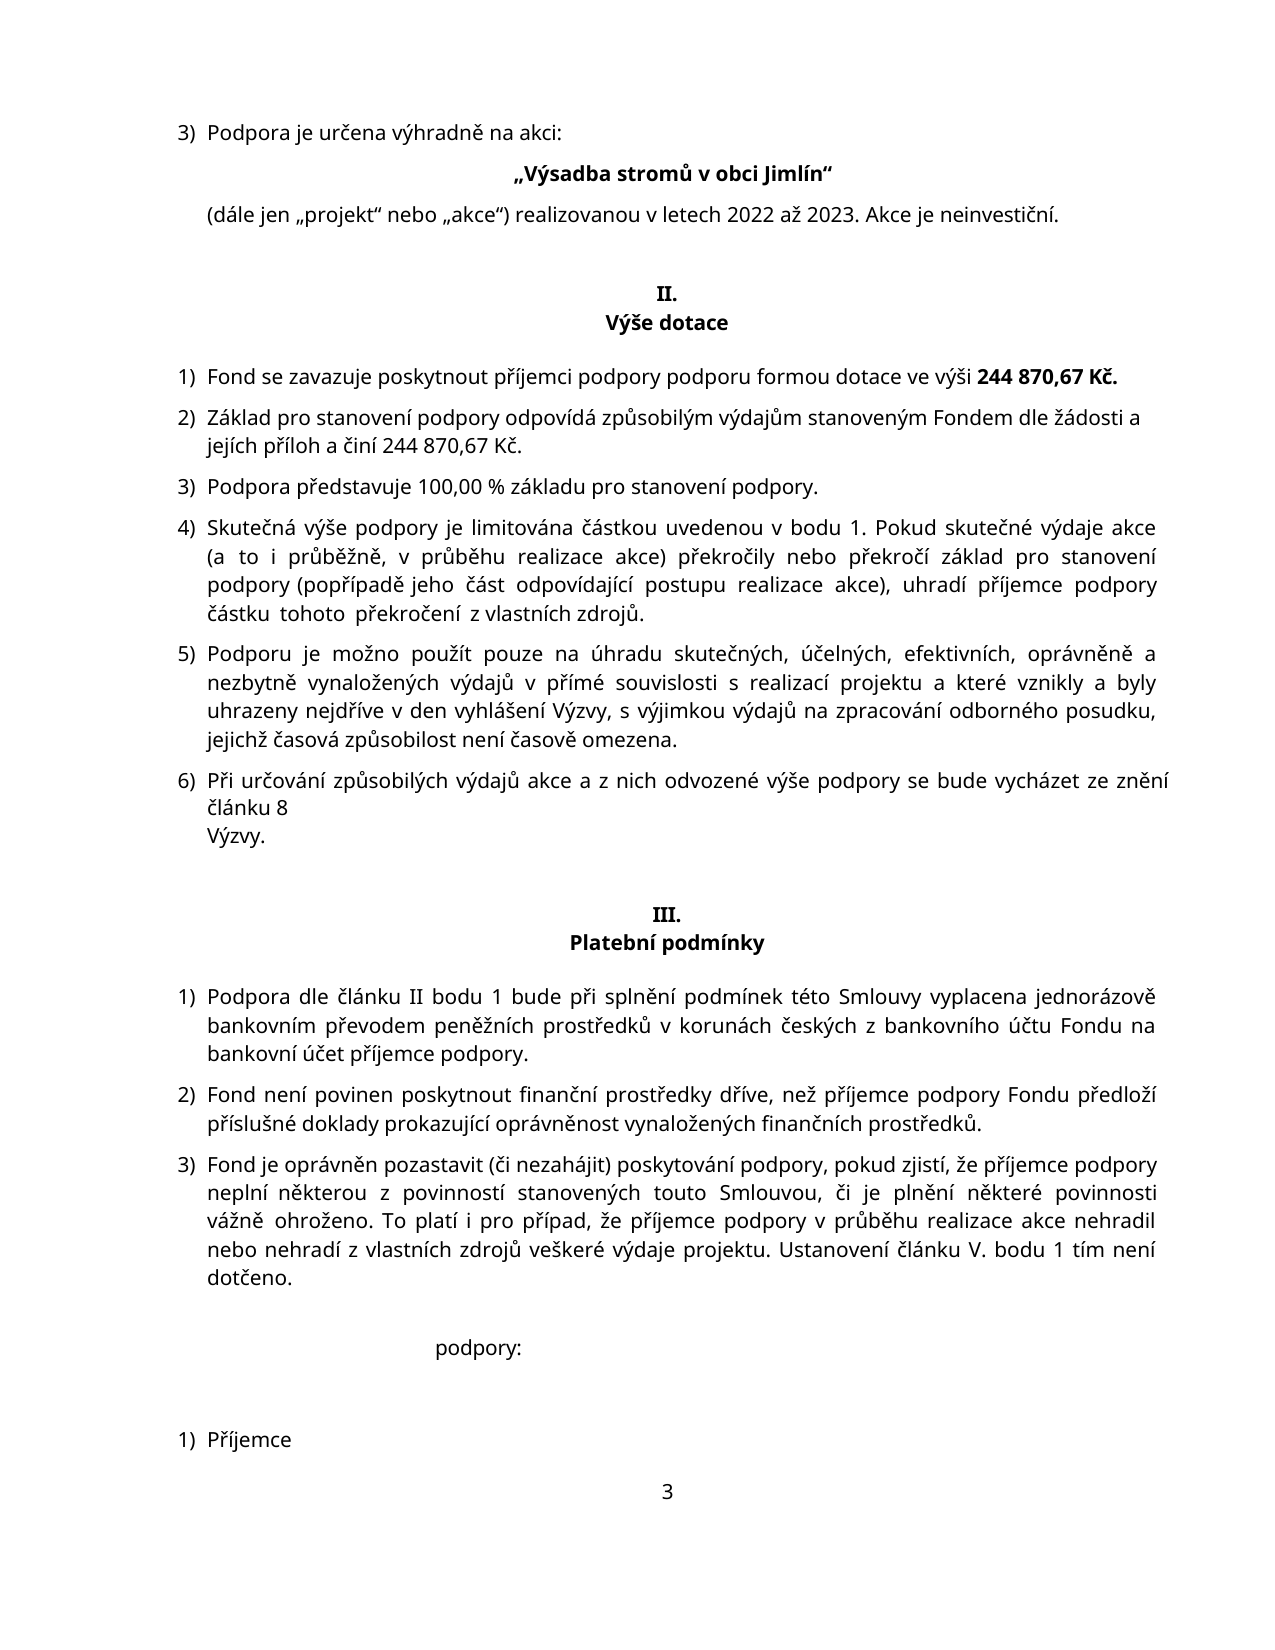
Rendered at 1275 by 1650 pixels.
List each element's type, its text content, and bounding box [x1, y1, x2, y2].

list Příjemce podpory: [177, 1425, 378, 1453]
list Podpora dle článku II bodu 1 bude při splnění podmínek této Smlouvy vyplacena jednorázově bankovním převodem peněžních prostředků v korunách českých z bankovního účtu Fondu na bankovní účet příjemce podpory. [177, 982, 1157, 1068]
list Fond není povinen poskytnout finanční prostředky dříve, než příjemce podpory Fondu předloží příslušné doklady prokazující oprávněnost vynaložených finančních prostředků. [177, 1080, 1157, 1137]
list Příjemce podpory: [405, 1333, 1169, 1361]
list Fond se zavazuje poskytnout příjemci podpory podporu formou dotace ve výši 244 870,67 Kč. [177, 362, 1169, 391]
subtitle Platební podmínky [276, 928, 1058, 957]
list Při určování způsobilých výdajů akce a z nich odvozené výše podpory se bude vycházet ze znění článku 8 [177, 766, 1169, 821]
list Fond je oprávněn pozastavit (či nezahájit) poskytování podpory, pokud zjistí, že příjemce podpory neplní některou z povinností stanovených touto Smlouvou, či je plnění některé povinnosti vážně ohroženo. To platí i pro případ, že příjemce podpory v průběhu realizace akce nehradil nebo nehradí z vlastních zdrojů veškeré výdaje projektu. Ustanovení článku V. bodu 1 tím není dotčeno. [177, 1150, 1157, 1292]
text Výzvy. [207, 821, 1169, 849]
subtitle III. [276, 900, 1058, 928]
list Skutečná výše podpory je limitována částkou uvedenou v bodu 1. Pokud skutečné výdaje akce (a to i průběžně, v průběhu realizace akce) překročily nebo překročí základ pro stanovení podpory (popřípadě jeho část odpovídající postupu realizace akce), uhradí příjemce podpory částku tohoto překročení z vlastních zdrojů. [177, 513, 1157, 627]
subtitle II. [494, 279, 841, 308]
list Podpora je určena výhradně na akci: [177, 118, 1169, 146]
list Podporu je možno použít pouze na úhradu skutečných, účelných, efektivních, oprávněně a nezbytně vynaložených výdajů v přímé souvislosti s realizací projektu a které vznikly a byly uhrazeny nejdříve v den vyhlášení Výzvy, s výjimkou výdajů na zpracování odborného posudku, jejichž časová způsobilost není časově omezena. [177, 639, 1157, 753]
list Základ pro stanovení podpory odpovídá způsobilým výdajům stanoveným Fondem dle žádosti a jejích příloh a činí 244 870,67 Kč. [177, 403, 1157, 460]
text (dále jen „projekt“ nebo „akce“) realizovanou v letech 2022 až 2023. Akce je neinvestiční. [207, 200, 1169, 228]
subtitle Výše dotace [276, 308, 1058, 337]
subtitle „Výsadba stromů v obci Jimlín“ [513, 159, 1169, 187]
list Podpora představuje 100,00 % základu pro stanovení podpory. [177, 472, 1169, 501]
